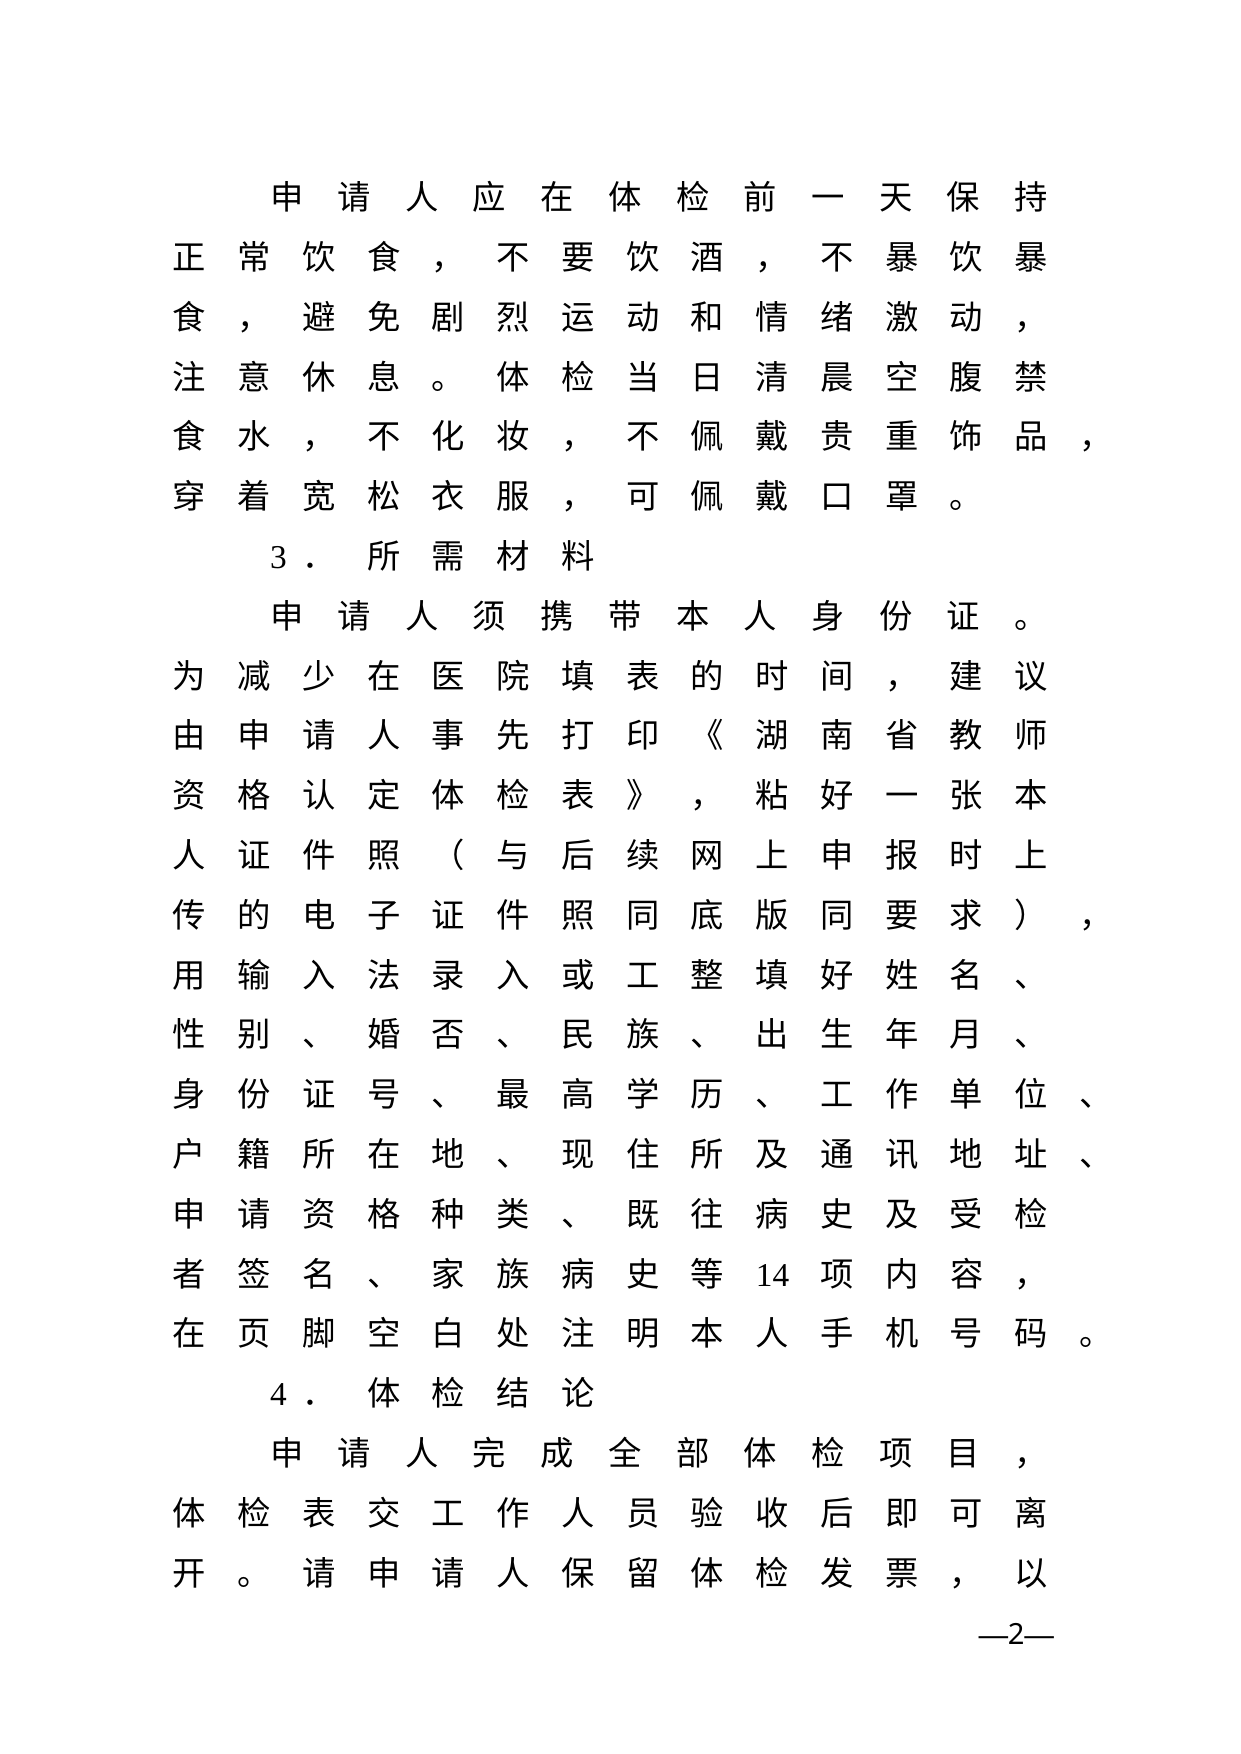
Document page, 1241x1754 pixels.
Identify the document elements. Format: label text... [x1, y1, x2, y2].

text 申请人须携带本人身份证。为减少在医院填表的时间，建议由申请人事先打印《湖南省教师资格认定体检表》，粘好一张本人证件照（与后续网上申报时上传的电子证件照同底版同要求），用输入法录入或工整填好姓名、性别、婚否、民族、出生年月、身份证号、最高学历、工作单位、户籍所在地、现住所及通讯地址、申请资格种类、既往病史及受检者签名、家族病史等14项内容，在页脚空白处注明本人手机号码。 [172, 584, 1079, 1361]
text 申请人应在体检前一天保持正常饮食，不要饮酒，不暴饮暴食，避免剧烈运动和情绪激动，注意休息。体检当日清晨空腹禁食水，不化妆，不佩戴贵重饰品，穿着宽松衣服，可佩戴口罩。 [172, 165, 1079, 524]
text 3．所需材料 [172, 524, 1079, 584]
text 4．体检结论 [172, 1361, 1079, 1421]
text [172, 1421, 1079, 1600]
